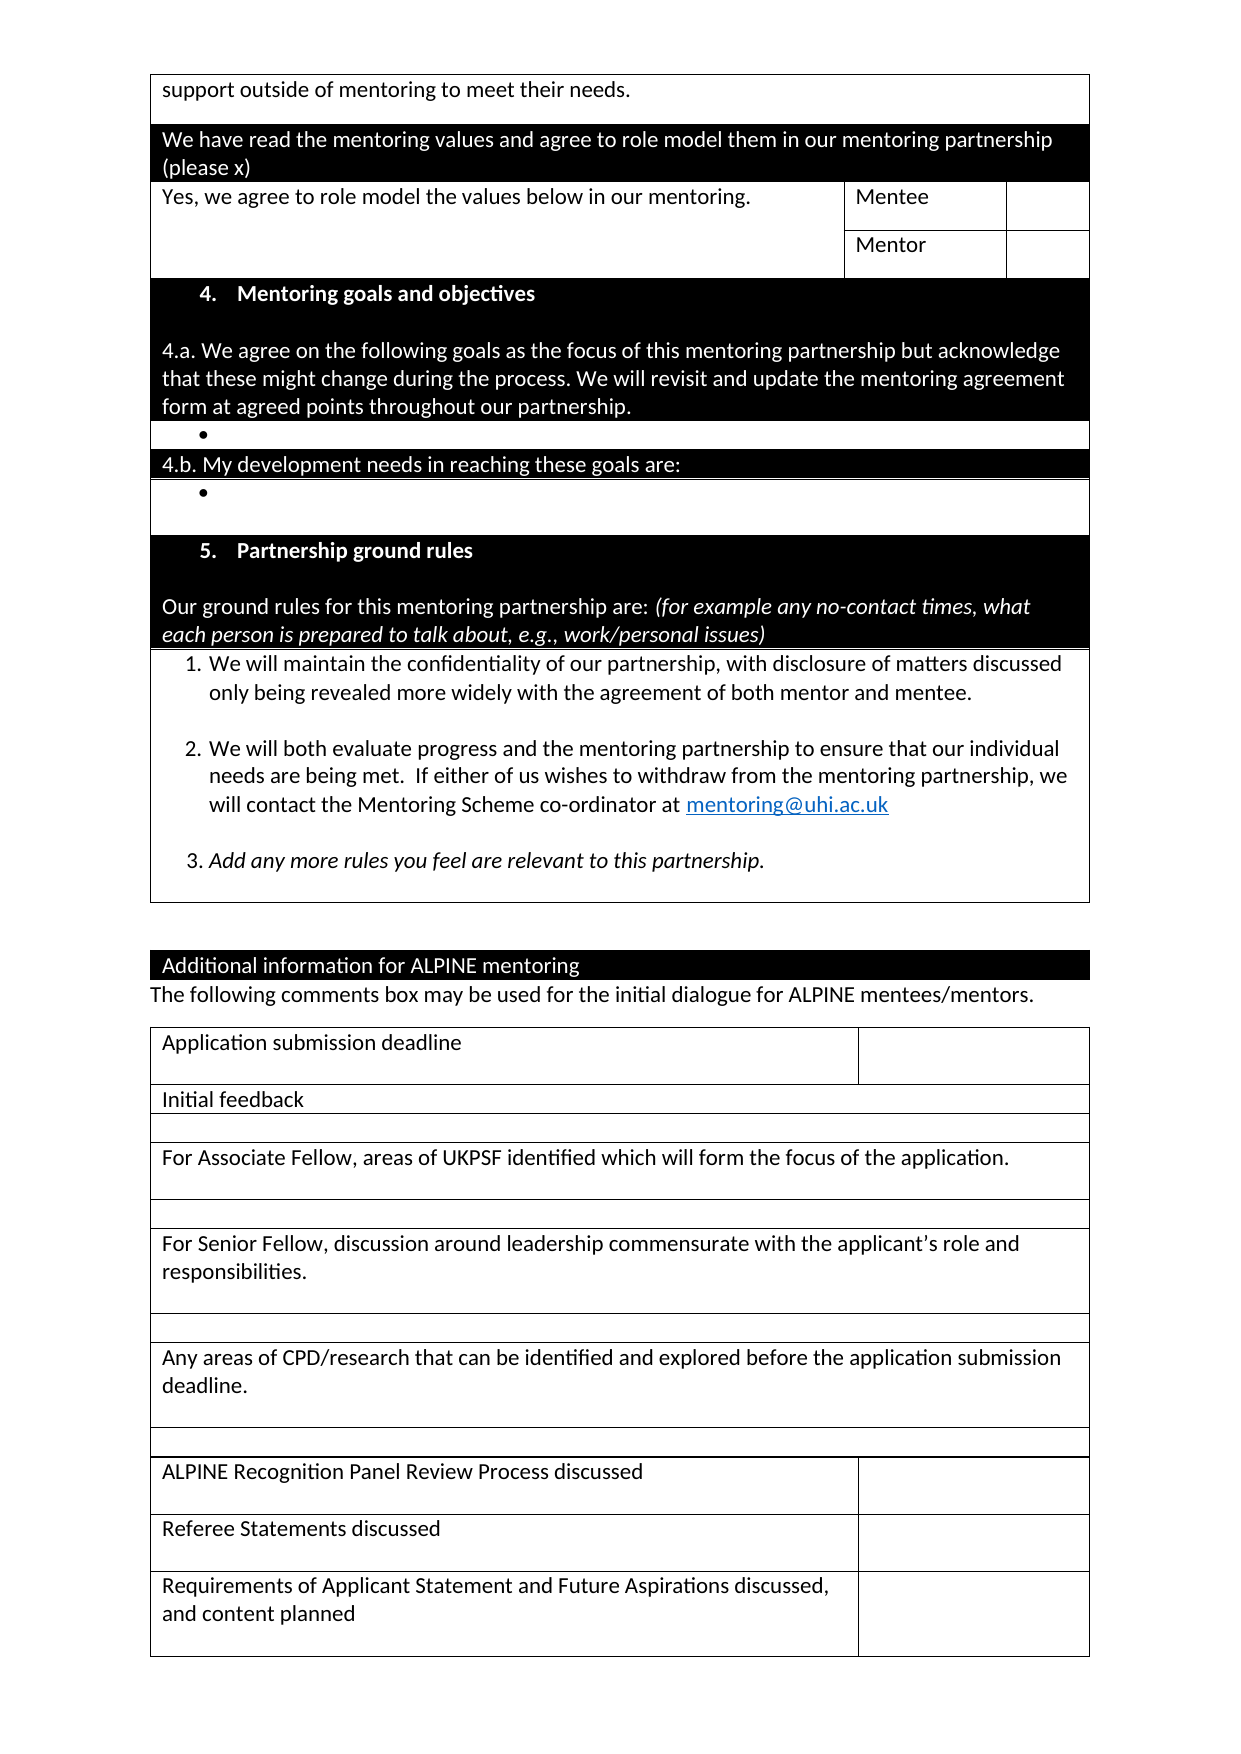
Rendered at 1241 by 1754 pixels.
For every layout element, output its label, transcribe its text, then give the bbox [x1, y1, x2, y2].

table_cell We have read the mentoring values and agree to role model them in our mentoring partnership (please x) [151, 125, 1089, 181]
table_cell [859, 1515, 1089, 1571]
table_header [859, 1028, 1089, 1084]
table_cell 4.a. We agree on the following goals as the focus of this mentoring partnership but acknowledge that these might change during the process. We will revisit and update the mentoring agreement form at agreed points throughout our partnership. [151, 336, 1089, 420]
text The following comments box may be used for the initial dialogue for ALPINE mentees/mentors. [150, 980, 1090, 1008]
table_cell [151, 1428, 1089, 1456]
table_cell [151, 480, 1089, 535]
table_cell Mentoring goals and objectives [151, 279, 1089, 335]
table_cell [859, 1572, 1089, 1656]
table_cell For Associate Fellow, areas of UKPSF identified which will form the focus of the application. [151, 1143, 1089, 1199]
table_cell [151, 1200, 1089, 1228]
table_cell We will maintain the confidentiality of our partnership, with disclosure of matters discussed only being revealed more widely with the agreement of both mentor and mentee. We will both evaluate progress and the mentoring partnership to ensure that our individual needs are being met. If either of us wishes to withdraw from the mentoring partnership, we will contact the Mentoring Scheme co-ordinator at mentoring@uhi.ac.uk Add any more rules you feel are relevant to this partnership. [151, 650, 1089, 902]
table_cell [151, 75, 1089, 124]
table_cell Requirements of Applicant Statement and Future Aspirations discussed, and content planned [151, 1572, 858, 1656]
table_cell Referee Statements discussed [151, 1515, 858, 1571]
table_cell [151, 421, 1089, 449]
table_cell 4.b. My development needs in reaching these goals are: [151, 450, 1089, 478]
table_cell Any areas of CPD/research that can be identified and explored before the application submission deadline. [151, 1343, 1089, 1427]
table_cell Initial feedback [151, 1085, 1089, 1113]
table_cell For Senior Fellow, discussion around leadership commensurate with the applicant’s role and responsibilities. [151, 1229, 1089, 1313]
table_header Application submission deadline [151, 1028, 858, 1084]
table_cell [151, 1314, 1089, 1342]
table_cell Mentor [845, 231, 1006, 278]
table_cell [1007, 182, 1089, 229]
table_cell [859, 1458, 1089, 1513]
table_cell [151, 1114, 1089, 1142]
table_cell Yes, we agree to role model the values below in our mentoring. [151, 182, 844, 278]
table_header Additional information for ALPINE mentoring [151, 951, 1089, 979]
table_cell Partnership ground rules Our ground rules for this mentoring partnership are: (for example any no-contact times, what each person is prepared to talk about, e.g., work/personal issues) [151, 536, 1089, 648]
table_cell ALPINE Recognition Panel Review Process discussed [151, 1458, 858, 1513]
table_cell Mentee [845, 182, 1006, 229]
table_cell [1007, 231, 1089, 278]
